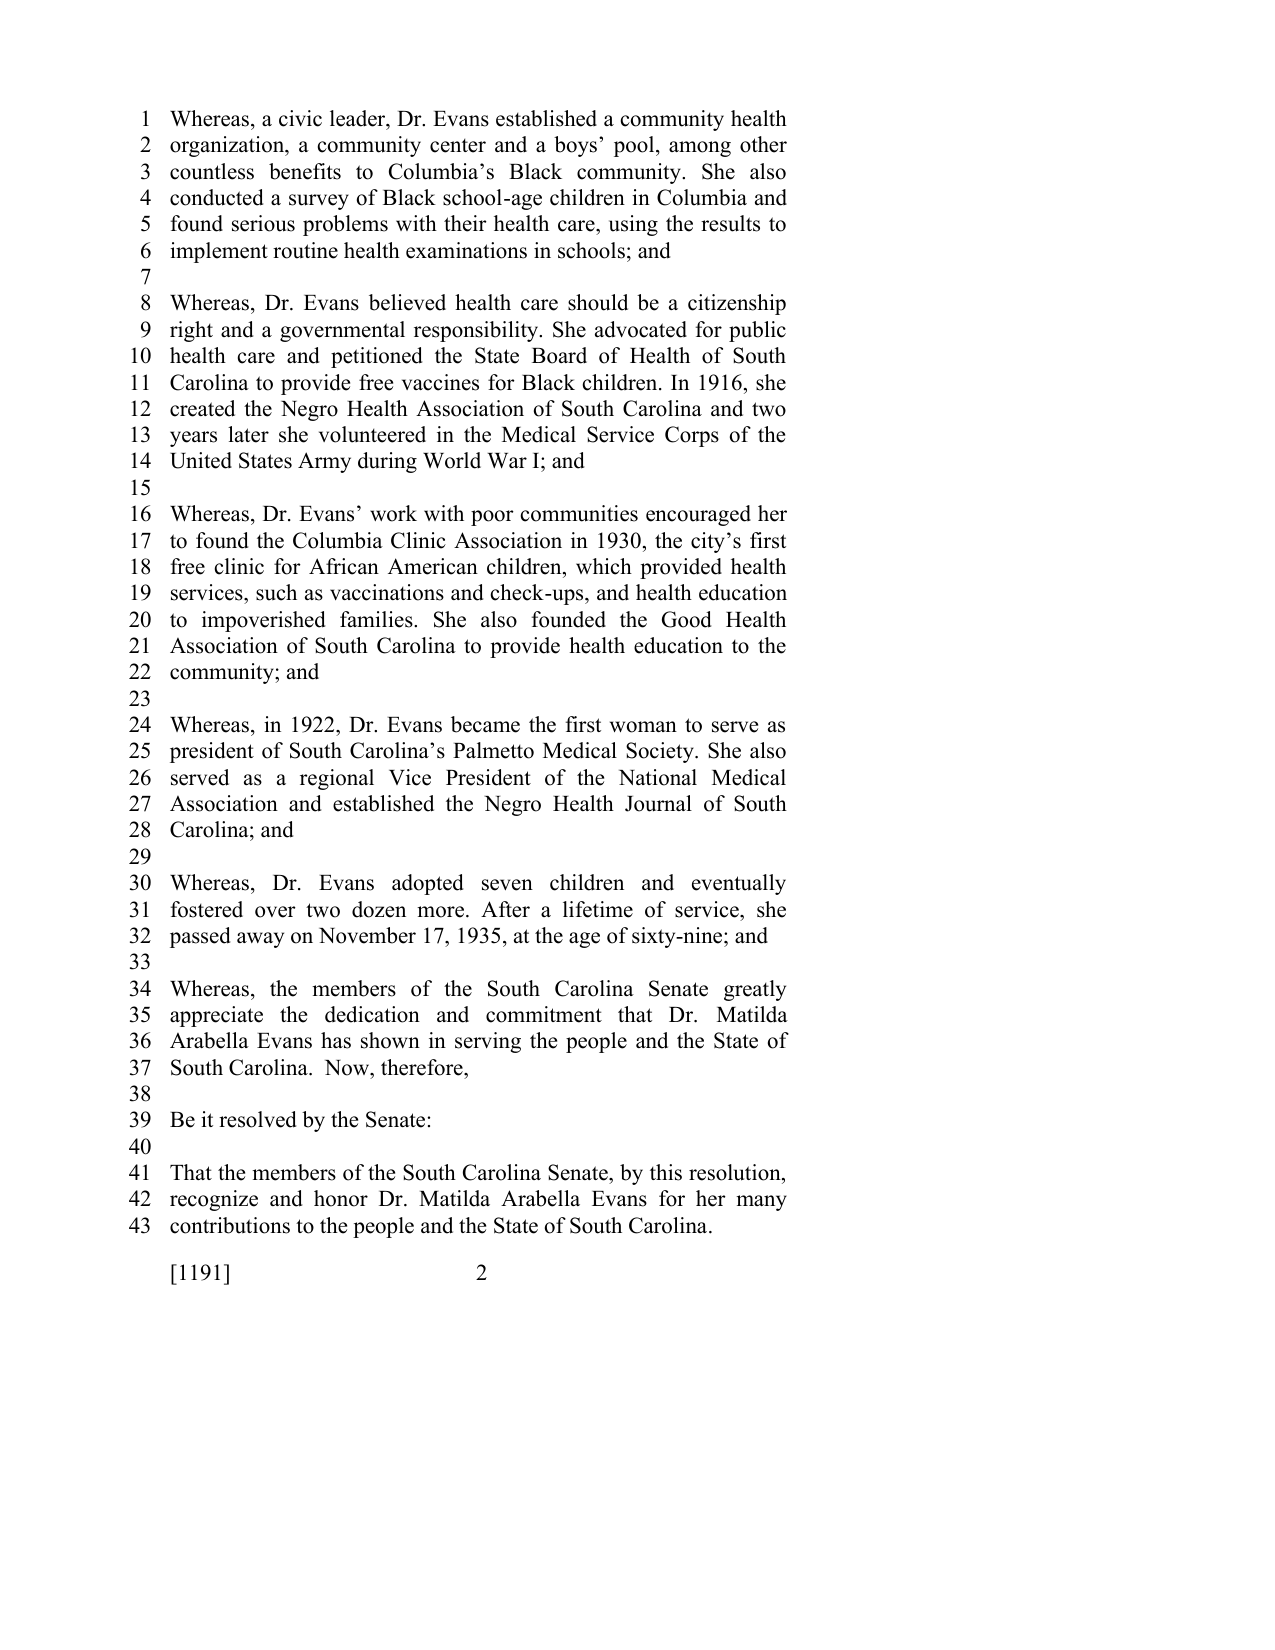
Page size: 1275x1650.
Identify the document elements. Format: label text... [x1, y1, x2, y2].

text Whereas, Dr. Evans adopted seven children and eventually fostered over two dozen more. After a lifetime of service, she passed away on November 17, 1935, at the age of sixty-nine; and [169, 869, 787, 948]
text Whereas, in 1922, Dr. Evans became the first woman to serve as president of South Carolina’s Palmetto Medical Society. She also served as a regional Vice President of the National Medical Association and established the Negro Health Journal of South Carolina; and [169, 711, 787, 843]
text Be it resolved by the Senate: [169, 1106, 787, 1133]
text Whereas, Dr. Evans believed health care should be a citizenship right and a governmental responsibility. She advocated for public health care and petitioned the State Board of Health of South Carolina to provide free vaccines for Black children. In 1916, she created the Negro Health Association of South Carolina and two years later she volunteered in the Medical Service Corps of the United States Army during World War I; and [169, 289, 787, 474]
text That the members of the South Carolina Senate, by this resolution, recognize and honor Dr. Matilda Arabella Evans for her many contributions to the people and the State of South Carolina. [169, 1159, 787, 1238]
text Whereas, Dr. Evans’ work with poor communities encouraged her to found the Columbia Clinic Association in 1930, the city’s first free clinic for African American children, which provided health services, such as vaccinations and check-ups, and health education to impoverished families. She also founded the Good Health Association of South Carolina to provide health education to the community; and [169, 500, 787, 685]
text Whereas, a civic leader, Dr. Evans established a community health organization, a community center and a boys’ pool, among other countless benefits to Columbia’s Black community. She also conducted a survey of Black school-age children in Columbia and found serious problems with their health care, using the results to implement routine health examinations in schools; and [169, 105, 787, 263]
text Whereas, the members of the South Carolina Senate greatly appreciate the dedication and commitment that Dr. Matilda Arabella Evans has shown in serving the people and the State of South Carolina. Now, therefore, [169, 975, 787, 1080]
